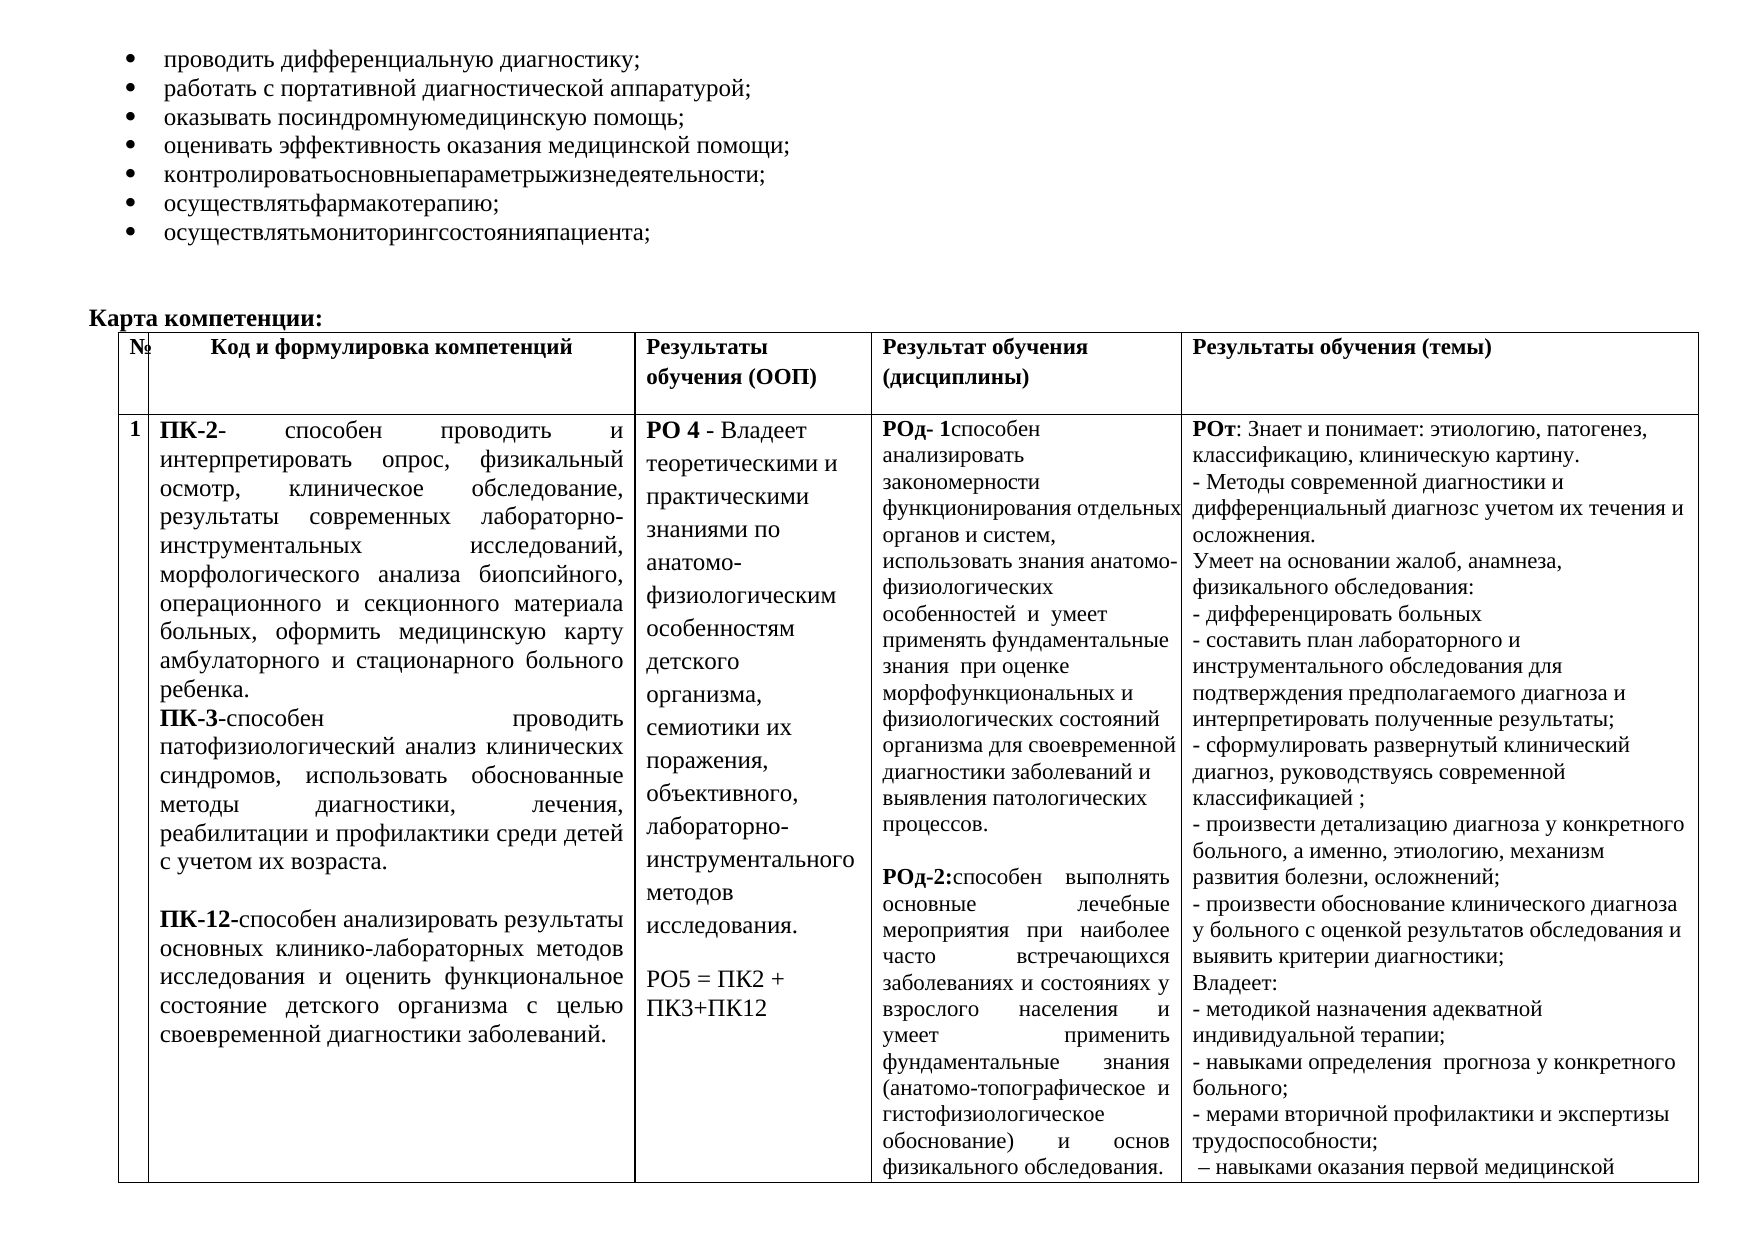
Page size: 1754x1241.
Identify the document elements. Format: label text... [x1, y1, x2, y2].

list проводить дифференциальную диагностику; [126, 44, 1698, 73]
table_header Результаты обучения (ООП) [636, 333, 871, 414]
text Карта компетенции: [89, 303, 1698, 332]
list осуществлятьфармакотерапию; [126, 188, 1698, 217]
table_header № [119, 333, 148, 414]
table_header Результаты обучения (темы) [1182, 333, 1698, 414]
list осуществлятьмониторингсостоянияпациента; [126, 217, 1698, 246]
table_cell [636, 415, 871, 1182]
table_cell 1 [119, 415, 148, 1182]
list работать с портативной диагностической аппаратурой; [126, 73, 1698, 102]
table_header Код и формулировка компетенций [149, 333, 634, 414]
table_header Результат обучения (дисциплины) [872, 333, 1181, 414]
list оказывать посиндромнуюмедицинскую помощь; [126, 102, 1698, 131]
list оценивать эффективность оказания медицинской помощи; [126, 131, 1698, 159]
list контролироватьосновныепараметрыжизнедеятельности; [126, 159, 1698, 188]
